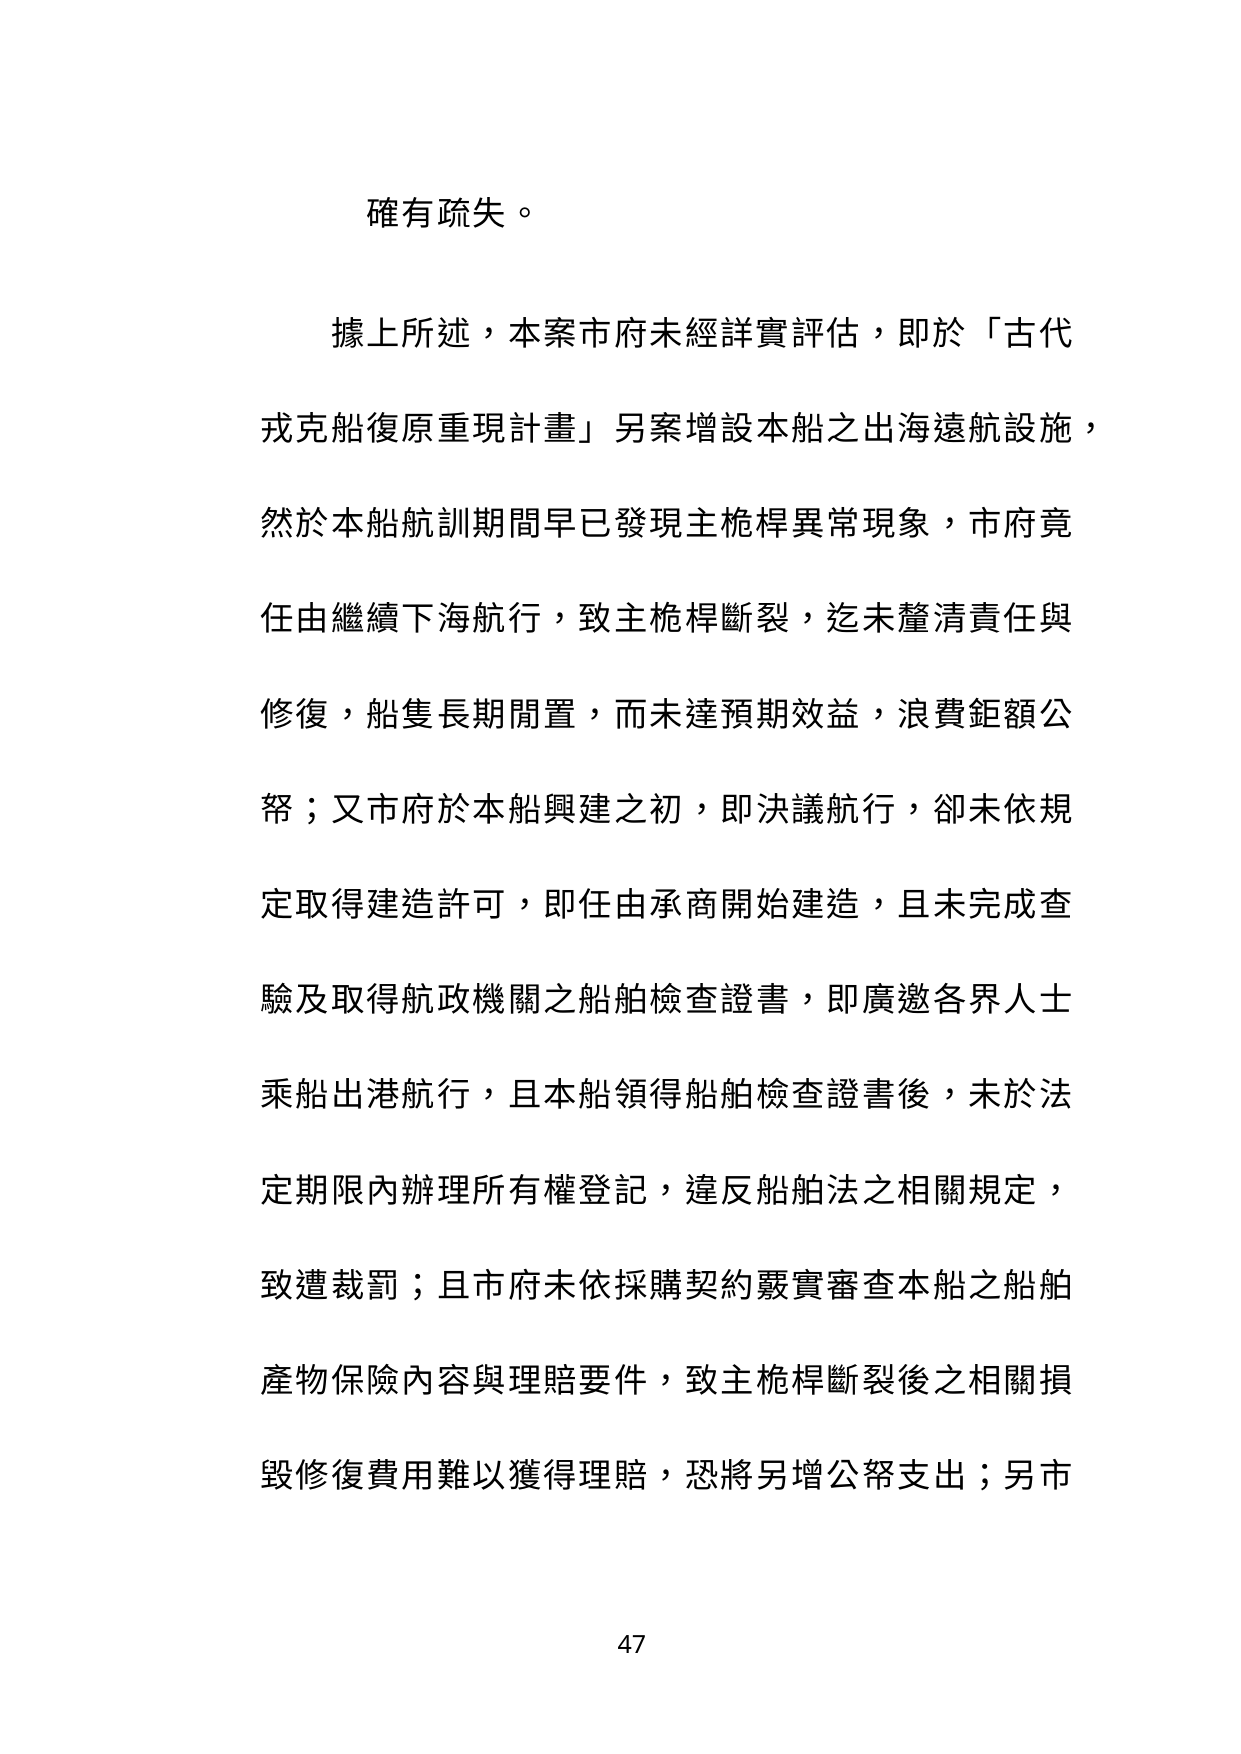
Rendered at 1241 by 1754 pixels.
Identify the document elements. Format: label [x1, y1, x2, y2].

subtitle [262, 163, 1074, 258]
text [260, 283, 1074, 1521]
